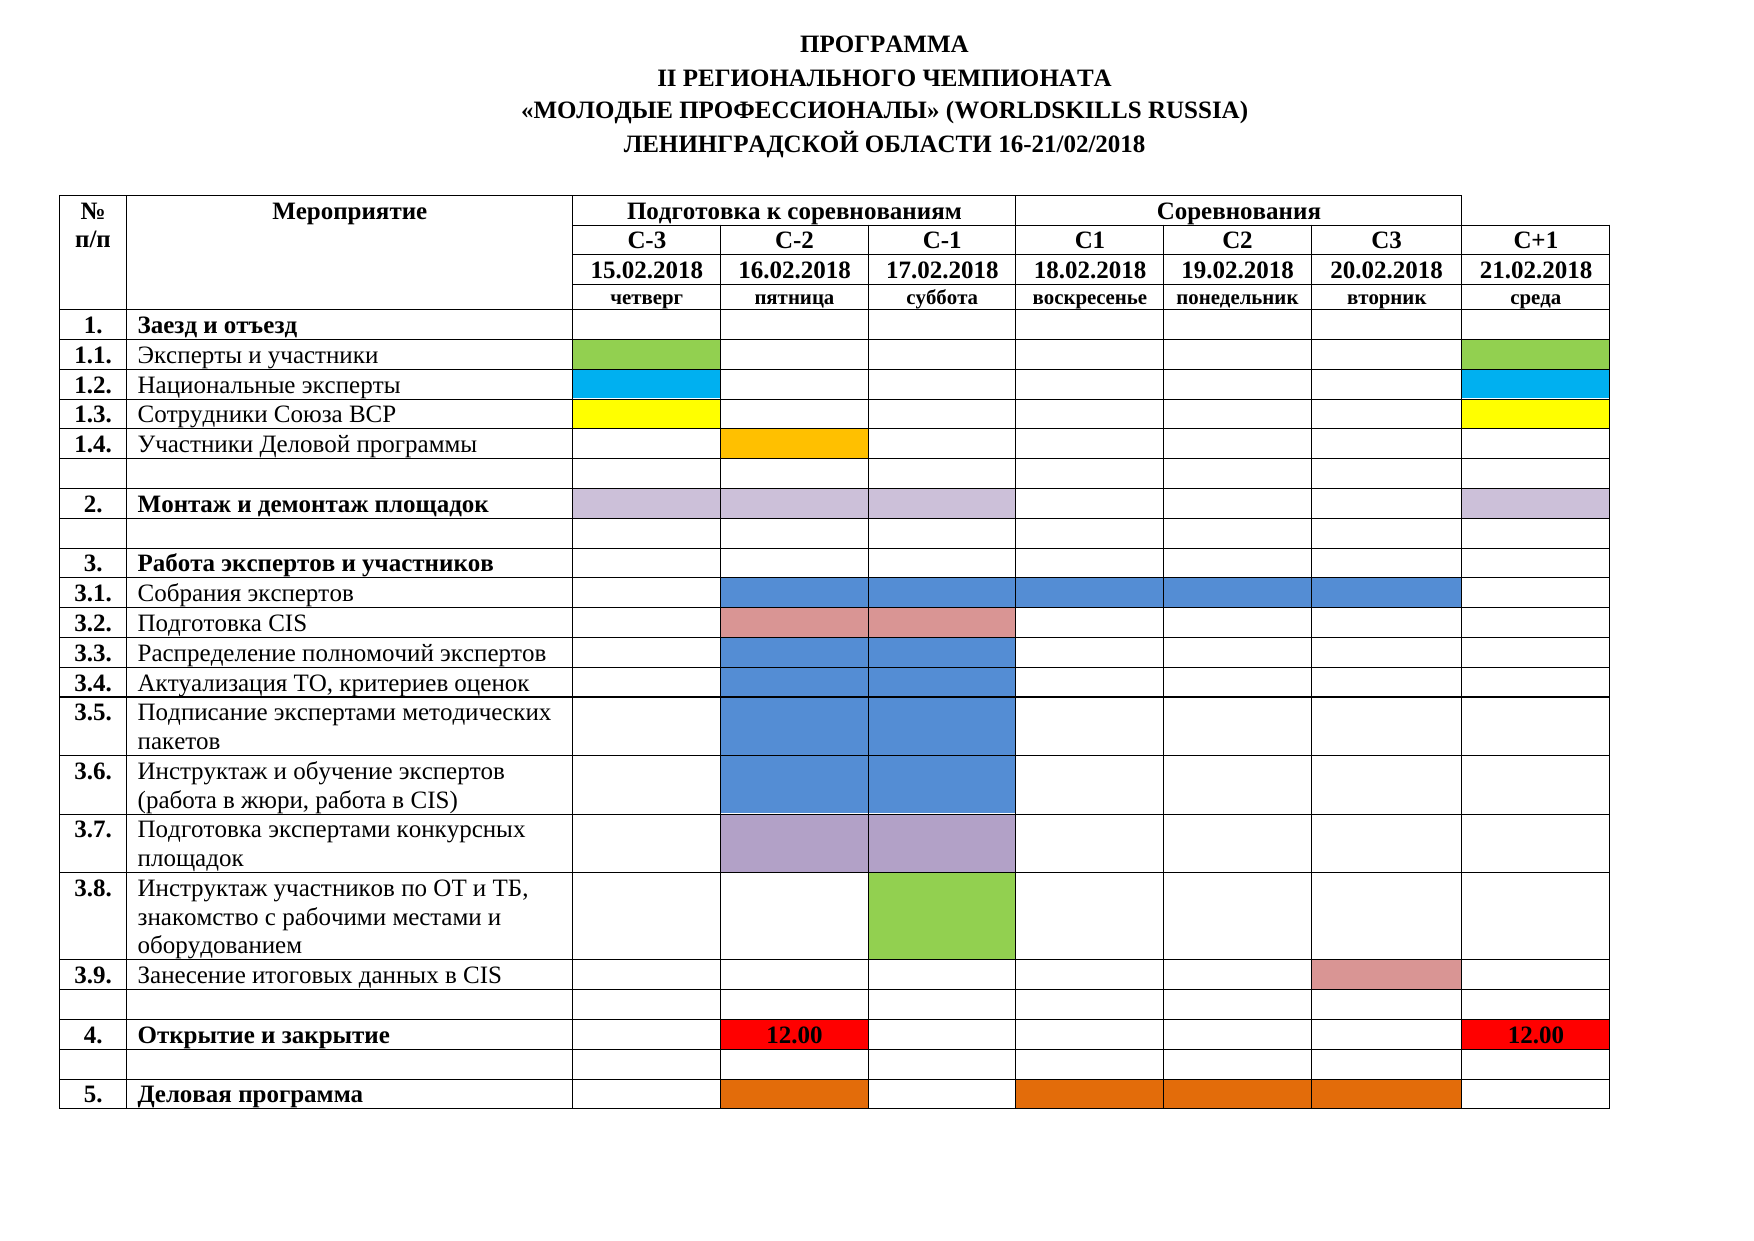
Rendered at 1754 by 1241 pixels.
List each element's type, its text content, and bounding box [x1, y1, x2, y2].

table_cell 12.00 [1462, 1020, 1609, 1049]
table_cell [1462, 400, 1609, 428]
table_cell 17.02.2018 [869, 255, 1015, 284]
table_cell [1164, 429, 1311, 458]
table_cell [1462, 756, 1609, 813]
table_cell [869, 459, 1015, 488]
table_cell 19.02.2018 [1164, 255, 1311, 284]
table_cell [869, 873, 1015, 959]
table_cell [869, 1020, 1015, 1049]
table_cell [1462, 1050, 1609, 1078]
table_cell [1462, 549, 1609, 577]
table_cell [869, 815, 1015, 872]
table_cell Подготовка CIS [127, 608, 572, 637]
table_cell 16.02.2018 [721, 255, 868, 284]
table_cell [1312, 638, 1461, 667]
table_cell 1.4. [60, 429, 126, 458]
table_cell [869, 960, 1015, 989]
table_cell [869, 400, 1015, 428]
table_cell Работа экспертов и участников [127, 549, 572, 577]
table_cell [1016, 1020, 1163, 1049]
text ЛЕНИНГРАДСКОЙ ОБЛАСТИ 16-21/02/2018 [59, 129, 1709, 157]
table_cell [1312, 698, 1461, 755]
table_cell вторник [1312, 285, 1461, 309]
table_cell 3.2. [60, 608, 126, 637]
table_cell [1016, 608, 1163, 637]
table_cell [573, 578, 720, 607]
table_cell [869, 370, 1015, 398]
table_cell [60, 1050, 126, 1078]
table_cell [869, 578, 1015, 607]
table_cell [721, 549, 868, 577]
table_cell [1312, 310, 1461, 339]
table_cell Занесение итоговых данных в CIS [127, 960, 572, 989]
table_cell 4. [60, 1020, 126, 1049]
table_cell [1016, 578, 1163, 607]
table_cell [1462, 370, 1609, 398]
table_header Соревнования [1016, 196, 1461, 224]
table_cell [1164, 608, 1311, 637]
table_cell [869, 310, 1015, 339]
table_cell [1164, 990, 1311, 1019]
table_cell [721, 698, 868, 755]
table_cell [1016, 400, 1163, 428]
table_cell [1312, 1080, 1461, 1108]
table_cell [1312, 960, 1461, 989]
table_cell [573, 698, 720, 755]
table_cell [1164, 1050, 1311, 1078]
table_cell четверг [573, 285, 720, 309]
table_cell 20.02.2018 [1312, 255, 1461, 284]
table_cell [721, 429, 868, 458]
table_cell 1. [60, 310, 126, 339]
table_cell [1164, 698, 1311, 755]
table_cell [721, 960, 868, 989]
table_cell [573, 1020, 720, 1049]
table_cell [721, 873, 868, 959]
table_cell [721, 638, 868, 667]
table_cell [1462, 519, 1609, 547]
table_cell [573, 608, 720, 637]
table_cell [869, 429, 1015, 458]
table_cell [1462, 815, 1609, 872]
table_cell Деловая программа [127, 1080, 572, 1108]
table_cell [1312, 549, 1461, 577]
table_cell [573, 990, 720, 1019]
table_cell [1016, 340, 1163, 369]
table_cell [1312, 429, 1461, 458]
table_cell [1016, 370, 1163, 398]
table_cell [1016, 990, 1163, 1019]
table_cell [1016, 519, 1163, 547]
table_cell [721, 815, 868, 872]
table_cell [1462, 873, 1609, 959]
table_cell Заезд и отъезд [127, 310, 572, 339]
table_cell [1016, 1050, 1163, 1078]
table_cell [573, 519, 720, 547]
table_cell 3. [60, 549, 126, 577]
table_cell 12.00 [721, 1020, 868, 1049]
table_cell [1164, 340, 1311, 369]
table_cell [869, 698, 1015, 755]
table_cell [1016, 459, 1163, 488]
table_cell [573, 638, 720, 667]
table_cell 3.8. [60, 873, 126, 959]
table_cell 1.2. [60, 370, 126, 398]
table_cell [573, 489, 720, 518]
table_cell Распределение полномочий экспертов [127, 638, 572, 667]
table_cell Открытие и закрытие [127, 1020, 572, 1049]
table_cell [869, 990, 1015, 1019]
table_cell [721, 578, 868, 607]
table_cell [1016, 873, 1163, 959]
table_header № п/п [60, 196, 126, 309]
table_cell [1164, 370, 1311, 398]
table_cell [1462, 459, 1609, 488]
table_cell [869, 668, 1015, 696]
table_cell [1164, 459, 1311, 488]
table_cell [1164, 1080, 1311, 1108]
table_cell [1016, 668, 1163, 696]
table_cell [1462, 340, 1609, 369]
table_cell [869, 549, 1015, 577]
table_cell [573, 549, 720, 577]
table_cell суббота [869, 285, 1015, 309]
table_cell Подготовка экспертами конкурсных площадок [127, 815, 572, 872]
table_cell [60, 459, 126, 488]
table_cell [1312, 340, 1461, 369]
table_cell [721, 310, 868, 339]
table_cell [869, 519, 1015, 547]
table_cell [573, 340, 720, 369]
table_cell 2. [60, 489, 126, 518]
table_cell [1164, 549, 1311, 577]
table_cell Сотрудники Союза ВСР [127, 400, 572, 428]
table_cell [1164, 310, 1311, 339]
table_cell [1164, 519, 1311, 547]
table_cell [127, 1050, 572, 1078]
table_cell [573, 459, 720, 488]
table_cell 3.6. [60, 756, 126, 813]
table_cell [721, 1050, 868, 1078]
table_cell [60, 519, 126, 547]
table_cell [1016, 815, 1163, 872]
table_cell [721, 1080, 868, 1108]
table_cell [1016, 549, 1163, 577]
table_cell С2 [1164, 226, 1311, 254]
table_cell [1164, 578, 1311, 607]
table_cell [721, 370, 868, 398]
table_cell Инструктаж и обучение экспертов (работа в жюри, работа в CIS) [127, 756, 572, 813]
table_cell [869, 1080, 1015, 1108]
table_cell [573, 815, 720, 872]
table_cell Национальные эксперты [127, 370, 572, 398]
table_cell [1462, 489, 1609, 518]
table_cell [869, 340, 1015, 369]
table_cell [573, 429, 720, 458]
table_cell Актуализация ТО, критериев оценок [127, 668, 572, 696]
table_cell [721, 400, 868, 428]
table_cell [721, 756, 868, 813]
table_cell [573, 310, 720, 339]
table_cell [573, 756, 720, 813]
table_cell [1462, 310, 1609, 339]
table_cell [721, 519, 868, 547]
table_cell [1312, 873, 1461, 959]
table_cell 3.3. [60, 638, 126, 667]
table_cell [1164, 960, 1311, 989]
table_cell [1164, 756, 1311, 813]
table_cell [1462, 960, 1609, 989]
table_cell [1312, 990, 1461, 1019]
table_cell [1016, 310, 1163, 339]
table_cell [721, 489, 868, 518]
table_cell [1164, 1020, 1311, 1049]
table_cell [1312, 459, 1461, 488]
table_cell 3.5. [60, 698, 126, 755]
table_cell 5. [60, 1080, 126, 1108]
table_cell [1016, 698, 1163, 755]
table_cell [1462, 608, 1609, 637]
table_cell [1312, 519, 1461, 547]
table_cell [721, 668, 868, 696]
table_cell 3.7. [60, 815, 126, 872]
table_cell С-2 [721, 226, 868, 254]
table_cell 15.02.2018 [573, 255, 720, 284]
table_cell Подписание экспертами методических пакетов [127, 698, 572, 755]
table_cell [1164, 668, 1311, 696]
table_cell [1462, 578, 1609, 607]
table_cell воскресенье [1016, 285, 1163, 309]
table_cell [721, 990, 868, 1019]
table_cell Монтаж и демонтаж площадок [127, 489, 572, 518]
table_cell среда [1462, 285, 1609, 309]
table_cell [573, 1080, 720, 1108]
table_cell [1312, 1020, 1461, 1049]
table_cell 3.4. [60, 668, 126, 696]
table_cell 3.1. [60, 578, 126, 607]
table_cell 3.9. [60, 960, 126, 989]
table_cell 18.02.2018 [1016, 255, 1163, 284]
table_cell [573, 668, 720, 696]
table_cell [1462, 990, 1609, 1019]
table_cell 21.02.2018 [1462, 255, 1609, 284]
table_header Мероприятие [127, 196, 572, 309]
table_cell С1 [1016, 226, 1163, 254]
table_cell [127, 990, 572, 1019]
text «МОЛОДЫЕ ПРОФЕССИОНАЛЫ» (WORLDSKILLS RUSSIA) [59, 96, 1709, 124]
table_cell [721, 340, 868, 369]
table_cell [1312, 756, 1461, 813]
table_cell [869, 489, 1015, 518]
table_cell С+1 [1462, 226, 1609, 254]
table_cell [1462, 698, 1609, 755]
table_header Подготовка к соревнованиям [573, 196, 1015, 224]
table_cell С3 [1312, 226, 1461, 254]
table_cell [573, 400, 720, 428]
table_cell [573, 873, 720, 959]
table_cell [1164, 815, 1311, 872]
table_cell С-3 [573, 226, 720, 254]
table_cell [1312, 1050, 1461, 1078]
table_cell [127, 519, 572, 547]
table_cell [1164, 489, 1311, 518]
table_cell [721, 608, 868, 637]
table_cell [869, 1050, 1015, 1078]
table_cell [1312, 400, 1461, 428]
table_cell [869, 638, 1015, 667]
table_cell [1016, 429, 1163, 458]
table_cell [1312, 370, 1461, 398]
table_cell [1016, 960, 1163, 989]
table_cell понедельник [1164, 285, 1311, 309]
table_cell [1312, 668, 1461, 696]
table_cell [1462, 429, 1609, 458]
table_cell [1312, 608, 1461, 637]
table_cell [60, 990, 126, 1019]
table_cell [1462, 1080, 1609, 1108]
table_cell [1462, 638, 1609, 667]
table_cell [1462, 668, 1609, 696]
text II РЕГИОНАЛЬНОГО ЧЕМПИОНАТА [59, 63, 1709, 91]
table_cell [1164, 638, 1311, 667]
table_cell [1016, 638, 1163, 667]
table_cell С-1 [869, 226, 1015, 254]
table_cell Участники Деловой программы [127, 429, 572, 458]
table_cell [127, 459, 572, 488]
table_cell [573, 1050, 720, 1078]
table_cell [1164, 873, 1311, 959]
table_cell [1016, 756, 1163, 813]
table_cell Инструктаж участников по ОТ и ТБ, знакомство с рабочими местами и оборудованием [127, 873, 572, 959]
table_cell Собрания экспертов [127, 578, 572, 607]
table_cell [1164, 400, 1311, 428]
table_cell Эксперты и участники [127, 340, 572, 369]
table_cell [1312, 815, 1461, 872]
table_cell [869, 608, 1015, 637]
table_cell [721, 459, 868, 488]
table_cell [573, 370, 720, 398]
table_cell [573, 960, 720, 989]
table_cell [1016, 1080, 1163, 1108]
table_cell [1312, 489, 1461, 518]
table_cell 1.1. [60, 340, 126, 369]
text ПРОГРАММА [59, 29, 1709, 58]
table_cell [869, 756, 1015, 813]
table_cell 1.3. [60, 400, 126, 428]
table_cell [1016, 489, 1163, 518]
table_cell [1312, 578, 1461, 607]
table_cell пятница [721, 285, 868, 309]
